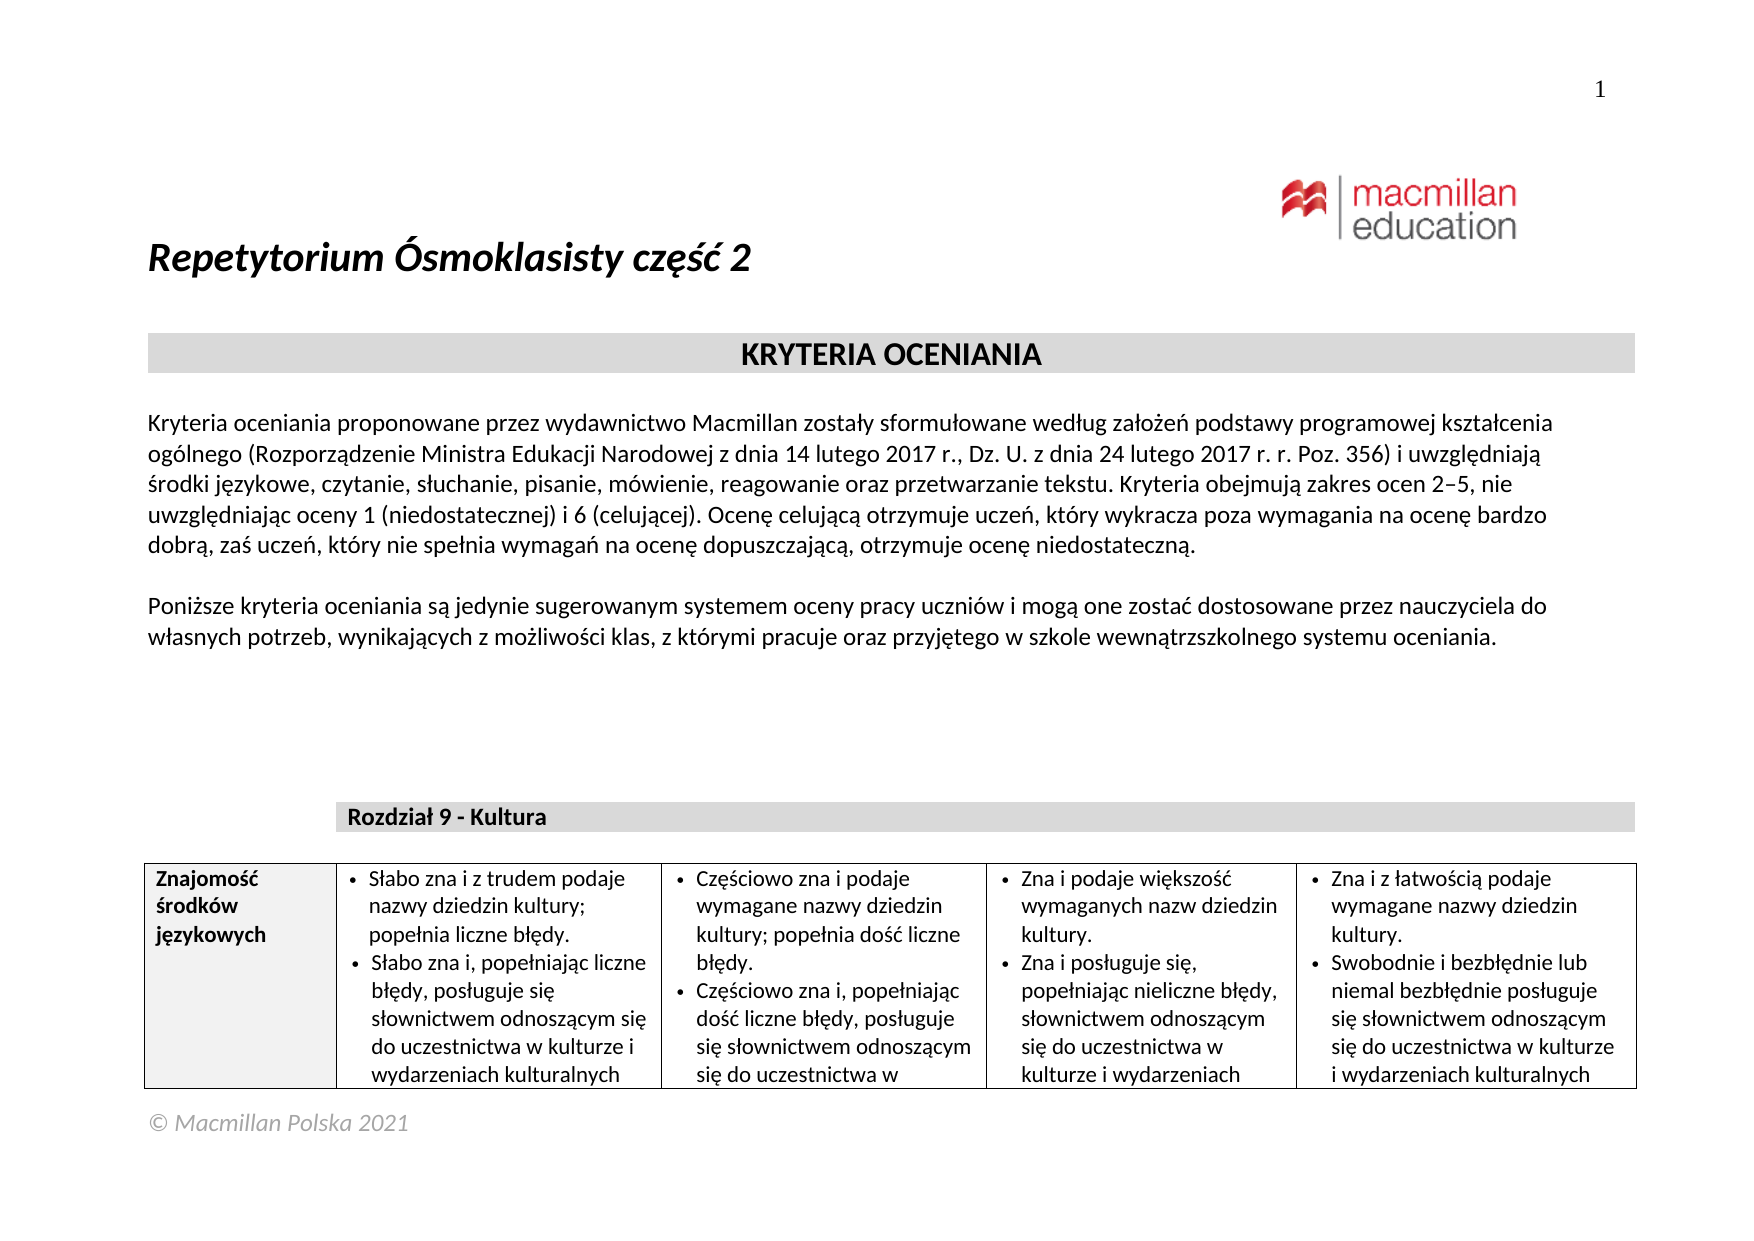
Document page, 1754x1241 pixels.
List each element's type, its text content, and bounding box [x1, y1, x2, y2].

picture [1253, 147, 1559, 272]
text Poniższe kryteria oceniania są jedynie sugerowanym systemem oceny pracy uczniów i mogą one zostać dostosowane przez nauczyciela do własnych potrzeb, wynikających z możliwości klas, z którymi pracuje oraz przyjętego w szkole wewnątrzszkolnego systemu oceniania. [148, 590, 1606, 651]
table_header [1297, 864, 1636, 1088]
table_header KRYTERIA OCENIANIA [148, 333, 1635, 373]
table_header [662, 864, 986, 1088]
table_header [337, 864, 661, 1088]
text Repetytorium Ósmoklasisty część 2 [148, 148, 1606, 333]
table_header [145, 864, 336, 1088]
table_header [987, 864, 1296, 1088]
text Kryteria oceniania proponowane przez wydawnictwo Macmillan zostały sformułowane według założeń podstawy programowej kształcenia ogólnego (Rozporządzenie Ministra Edukacji Narodowej z dnia 14 lutego 2017 r., Dz. U. z dnia 24 lutego 2017 r. r. Poz. 356) i uwzględniają środki językowe, czytanie, słuchanie, pisanie, mówienie, reagowanie oraz przetwarzanie tekstu. Kryteria obejmują zakres ocen 2‒5, nie uwzględniając oceny 1 (niedostatecznej) i 6 (celującej). Ocenę celującą otrzymuje uczeń, który wykracza poza wymagania na ocenę bardzo dobrą, zaś uczeń, który nie spełnia wymagań na ocenę dopuszczającą, otrzymuje ocenę niedostateczną. [148, 407, 1606, 560]
table_header Rozdział 9 - Kultura [336, 802, 1635, 832]
